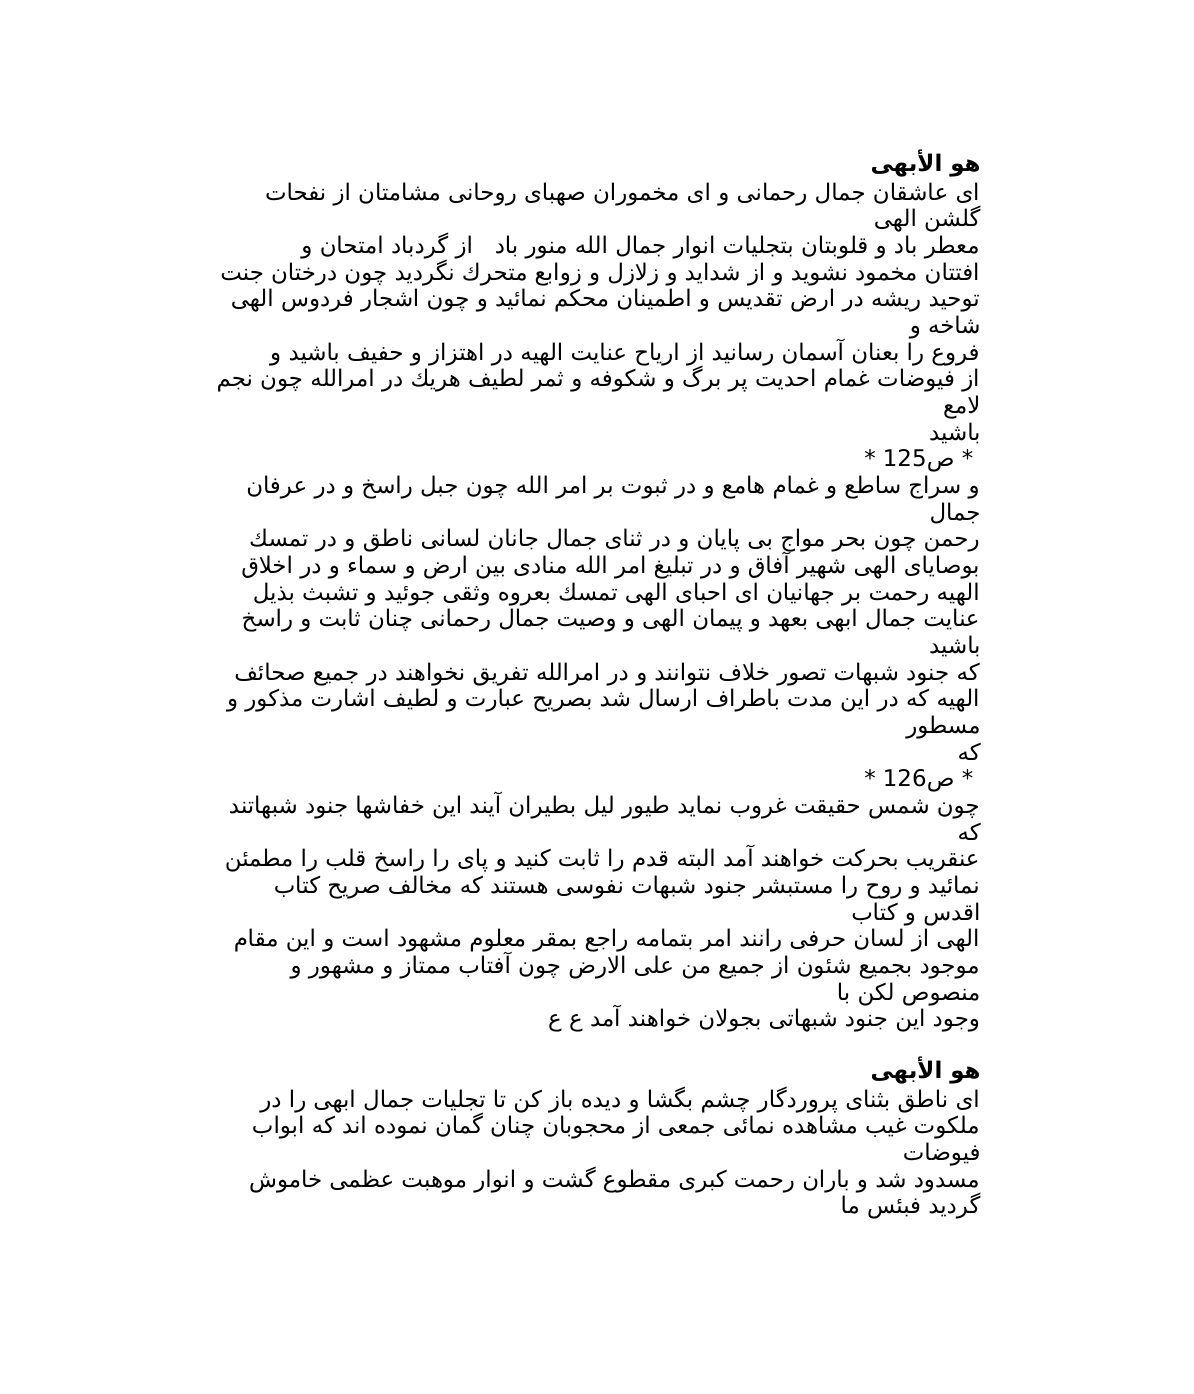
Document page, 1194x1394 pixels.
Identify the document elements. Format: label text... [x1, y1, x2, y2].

text عنايت جمال ابهى بعهد و پيمان الهى و وصيت جمال رحمانى چنان ثابت و راسخ باشيد [213, 605, 980, 659]
subtitle هو الأبهى [213, 150, 980, 177]
text افتتان مخمود نشويد و از شدايد و زلازل و زوابع متحرك نگرديد چون درختان جنت [213, 259, 980, 285]
text بوصاياى الهى شهير آفاق و در تبليغ امر الله منادى بين ارض و سماء و در اخلاق [213, 552, 980, 579]
text معطر باد و قلوبتان بتجليات انوار جمال الله منور باد از گردباد امتحان و [213, 232, 980, 259]
text الهى از لسان حرفى رانند امر بتمامه راجع بمقر معلوم مشهود است و اين مقام [213, 925, 980, 952]
text فروع را بعنان آسمان رسانيد از ارياح عنايت الهيه در اهتزاز و حفيف باشيد و [213, 339, 980, 365]
text * ص125 * [213, 445, 980, 472]
text الهيه كه در اين مدت باطراف ارسال شد بصريح عبارت و لطيف اشارت مذكور و مسطور [213, 685, 980, 739]
subtitle هو الأبهى [213, 1057, 980, 1084]
text وجود اين جنود شبهاتى بجولان خواهند آمد ع ع [213, 1005, 980, 1032]
text * ص126 * [213, 765, 980, 792]
text اى ناطق بثناى پروردگار چشم بگشا و ديده باز كن تا تجليات جمال ابهى را در [213, 1086, 980, 1112]
text موجود بجميع شئون از جميع من على الارض چون آفتاب ممتاز و مشهور و منصوص لكن با [213, 952, 980, 1005]
text توحيد ريشه در ارض تقديس و اطمينان محكم نمائيد و چون اشجار فردوس الهى شاخه و [213, 285, 980, 339]
text و سراج ساطع و غمام هامع و در ثبوت بر امر الله چون جبل راسخ و در عرفان جمال [213, 472, 980, 525]
text ملكوت غيب مشاهده نمائى جمعى از محجوبان چنان گمان نموده اند كه ابواب فيوضات [213, 1112, 980, 1166]
text عنقريب بحركت خواهند آمد البته قدم را ثابت كنيد و پاى را راسخ قلب را مطمئن [213, 845, 980, 872]
text باشيد [213, 419, 980, 445]
text چون شمس حقيقت غروب نمايد طيور ليل بطيران آيند اين خفاشها جنود شبهاتند كه [213, 792, 980, 845]
text رحمن چون بحر مواج بى پايان و در ثناى جمال جانان لسانى ناطق و در تمسك [213, 525, 980, 552]
text كه [213, 739, 980, 765]
text از فيوضات غمام احديت پر برگ و شكوفه و ثمر لطيف هريك در امرالله چون نجم لامع [213, 365, 980, 419]
text الهيه رحمت بر جهانيان اى احباى الهى تمسك بعروه وثقى جوئيد و تشبث بذيل [213, 579, 980, 605]
text اى عاشقان جمال رحمانى و اى مخموران صهباى روحانى مشامتان از نفحات گلشن الهى [213, 179, 980, 232]
text كه جنود شبهات تصور خلاف نتوانند و در امرالله تفريق نخواهند در جميع صحائف [213, 659, 980, 685]
text مسدود شد و باران رحمت كبرى مقطوع گشت و انوار موهبت عظمى خاموش گرديد فبئس ما [213, 1166, 980, 1219]
text نمائيد و روح را مستبشر جنود شبهات نفوسى هستند كه مخالف صريح كتاب اقدس و كتاب [213, 872, 980, 925]
